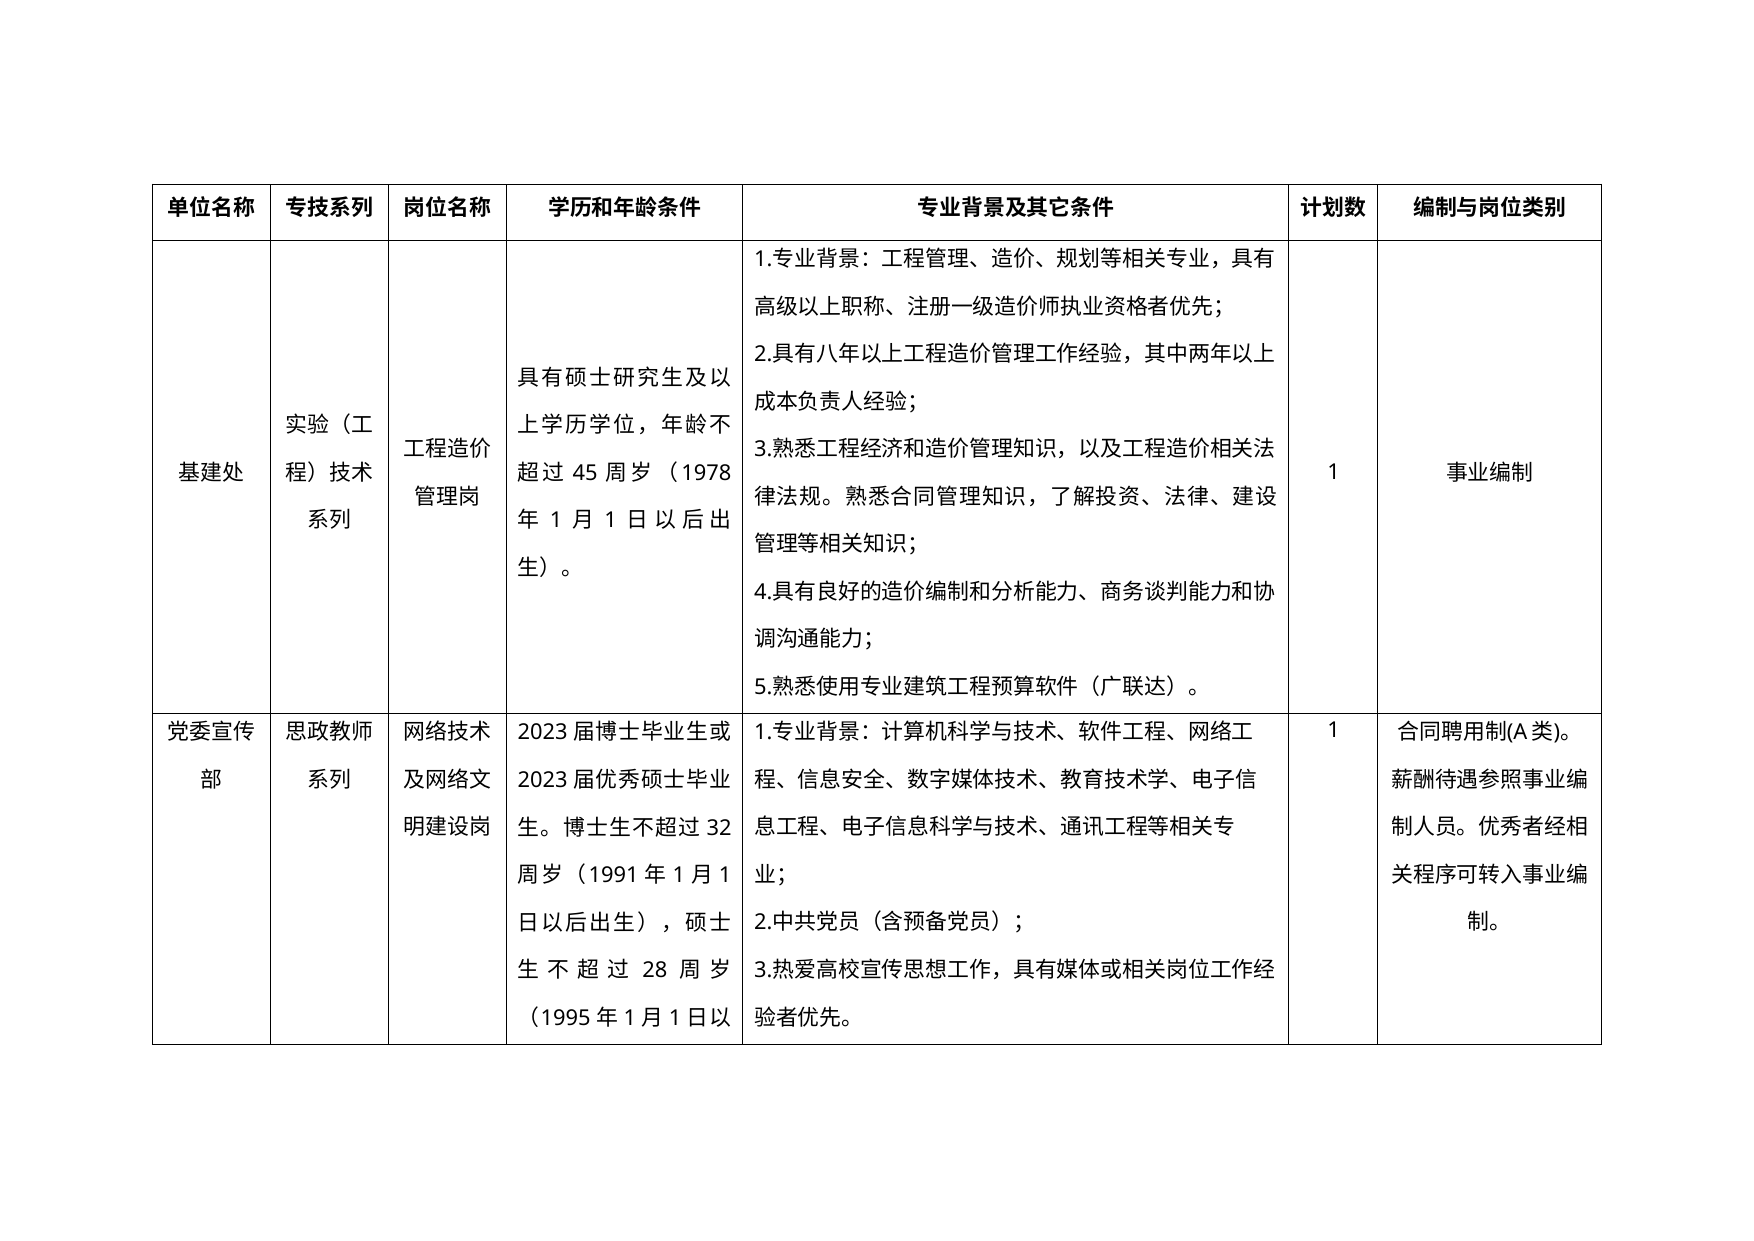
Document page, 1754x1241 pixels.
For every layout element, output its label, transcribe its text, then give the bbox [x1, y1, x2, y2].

table_cell 1.专业背景：工程管理、造价、规划等相关专业，具有高级以上职称、注册一级造价师执业资格者优先； 2.具有八年以上工程造价管理工作经验，其中两年以上成本负责人经验； 3.熟悉工程经济和造价管理知识，以及工程造价相关法律法规。熟悉合同管理知识，了解投资、法律、建设管理等相关知识； 4.具有良好的造价编制和分析能力、商务谈判能力和协调沟通能力； 5.熟悉使用专业建筑工程预算软件（广联达）。 [743, 241, 1288, 713]
table_header 单位名称 [153, 185, 270, 240]
table_cell 基建处 [153, 241, 270, 713]
table_cell 具有硕士研究生及以上学历学位，年龄不超过45周岁（1978年1月1日以后出生）。 [507, 241, 742, 713]
table_header 编制与岗位类别 [1378, 185, 1601, 240]
table_cell 1.专业背景：计算机科学与技术、软件工程、网络工程、信息安全、数字媒体技术、教育技术学、电子信息工程、电子信息科学与技术、通讯工程等相关专业； 2.中共党员（含预备党员）； 3.热爱高校宣传思想工作，具有媒体或相关岗位工作经验者优先。 [743, 714, 1288, 1044]
table_cell 网络技术及网络文明建设岗 [389, 714, 506, 1044]
table_cell 党委宣传部 [153, 714, 270, 1044]
table_cell 实验（工程）技术系列 [271, 241, 388, 713]
table_header 学历和年龄条件 [507, 185, 742, 240]
table_header 专技系列 [271, 185, 388, 240]
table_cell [1378, 714, 1601, 1044]
table_header 专业背景及其它条件 [743, 185, 1288, 240]
table_cell 工程造价管理岗 [389, 241, 506, 713]
table_cell 思政教师系列 [271, 714, 388, 1044]
table_cell 1 [1289, 241, 1377, 713]
table_cell 1 [1289, 714, 1377, 1044]
table_cell 事业编制 [1378, 241, 1601, 713]
table_header 岗位名称 [389, 185, 506, 240]
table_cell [507, 714, 742, 1044]
table_header 计划数 [1289, 185, 1377, 240]
